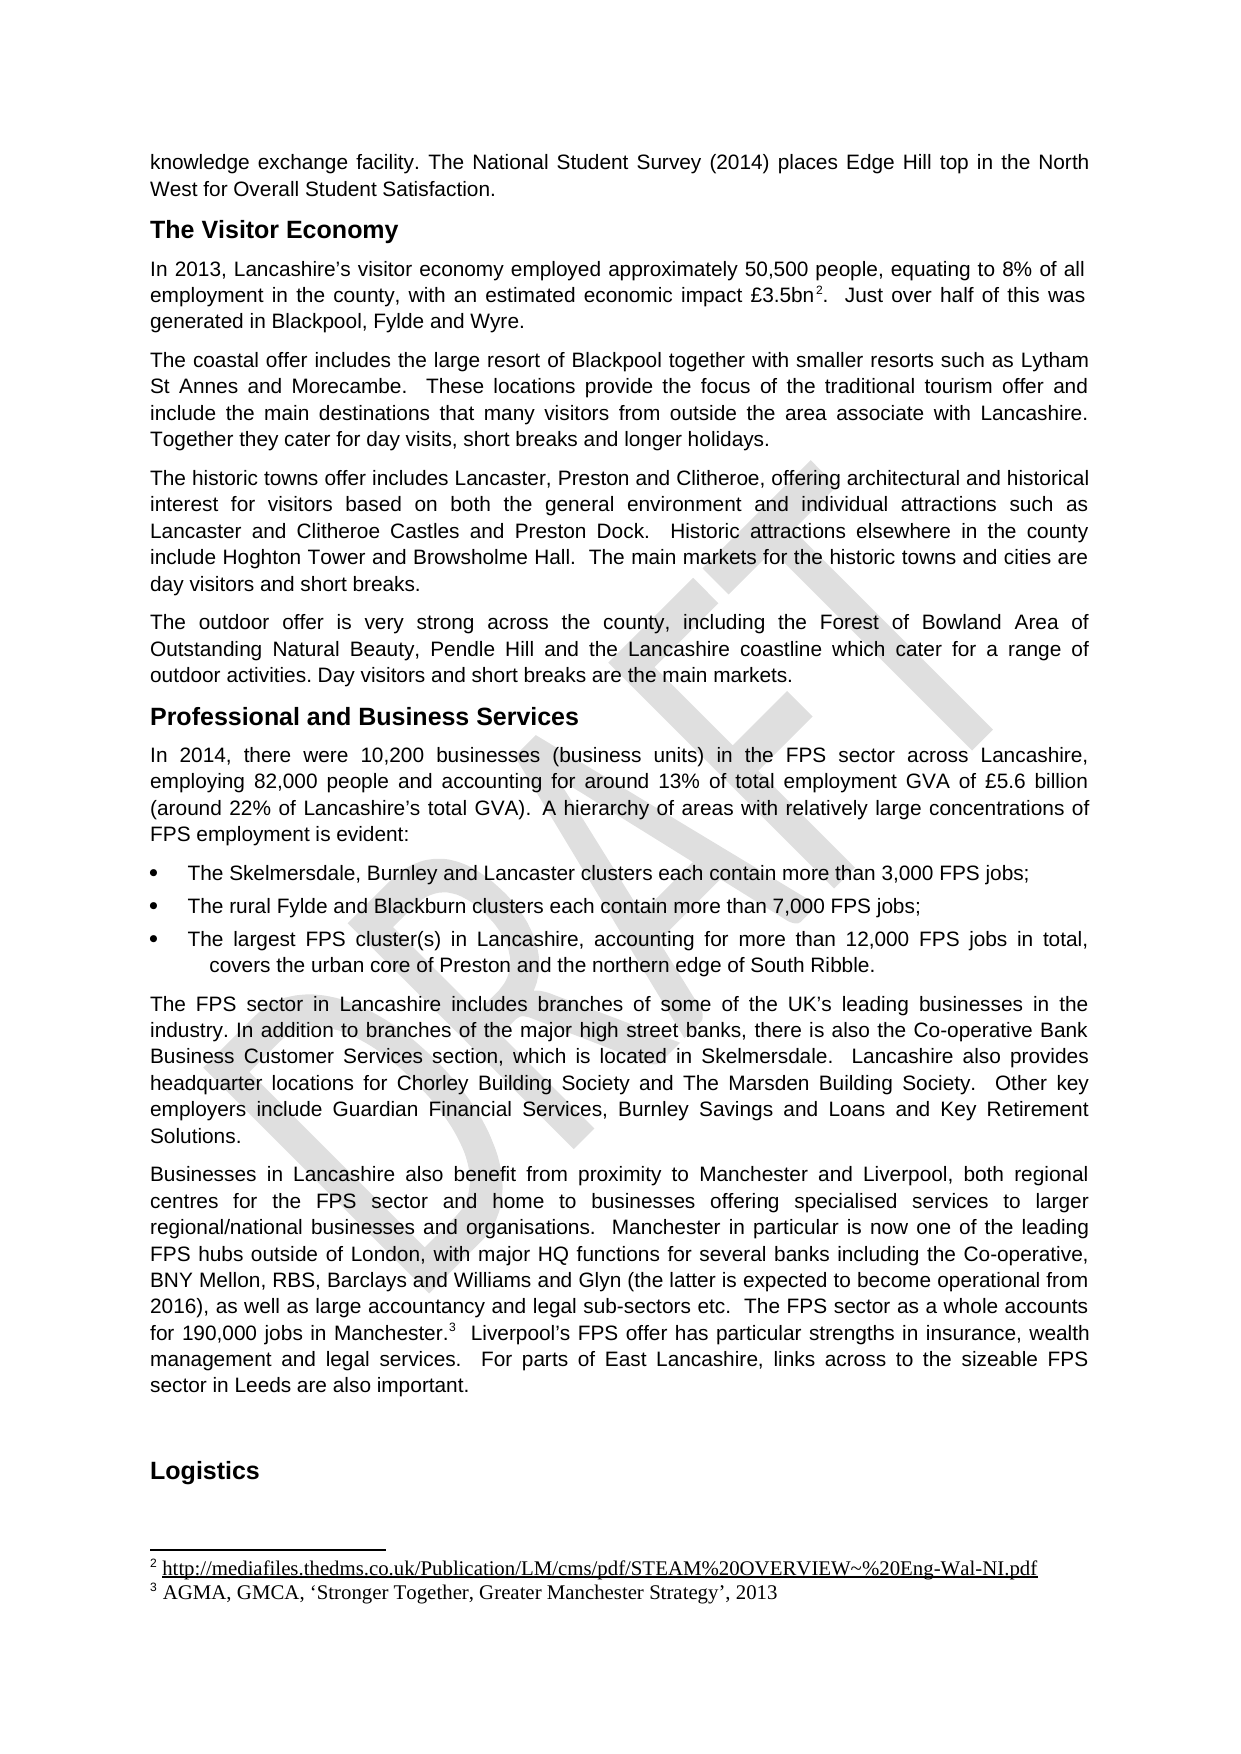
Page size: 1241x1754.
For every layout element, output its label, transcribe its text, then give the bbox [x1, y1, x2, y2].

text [150, 150, 1090, 200]
text In 2014, there were 10,200 businesses (business units) in the FPS sector across Lancashire, employing 82,000 people and accounting for around 13% of total employment GVA of £5.6 billion (around 22% of Lancashire’s total GVA). A hierarchy of areas with relatively large concentrations of FPS employment is evident: [150, 743, 1090, 846]
text The Visitor Economy [150, 215, 1090, 244]
list The rural Fylde and Blackburn clusters each contain more than 7,000 FPS jobs; [150, 894, 1090, 918]
text The outdoor offer is very strong across the county, including the Forest of Bowland Area of Outstanding Natural Beauty, Pendle Hill and the Lancashire coastline which cater for a range of outdoor activities. Day visitors and short breaks are the main markets. [150, 610, 1090, 687]
list The Skelmersdale, Burnley and Lancaster clusters each contain more than 3,000 FPS jobs; [150, 861, 1090, 885]
text Businesses in Lancashire also benefit from proximity to Manchester and Liverpool, both regional centres for the FPS sector and home to businesses offering specialised services to larger regional/national businesses and organisations. Manchester in particular is now one of the leading FPS hubs outside of London, with major HQ functions for several banks including the Co-operative, BNY Mellon, RBS, Barclays and Williams and Glyn (the latter is expected to become operational from 2016), as well as large accountancy and legal sub-sectors etc. The FPS sector as a whole accounts for 190,000 jobs in Manchester. Liverpool’s FPS offer has particular strengths in insurance, wealth management and legal services. For parts of East Lancashire, links across to the sizeable FPS sector in Leeds are also important. [150, 1162, 1090, 1397]
text The coastal offer includes the large resort of Blackpool together with smaller resorts such as Lytham St Annes and Morecambe. These locations provide the focus of the traditional tourism offer and include the main destinations that many visitors from outside the area associate with Lancashire. Together they cater for day visits, short breaks and longer holidays. [150, 348, 1090, 451]
text The historic towns offer includes Lancaster, Preston and Clitheroe, offering architectural and historical interest for visitors based on both the general environment and individual attractions such as Lancaster and Clitheroe Castles and Preston Dock. Historic attractions elsewhere in the county include Hoghton Tower and Browsholme Hall. The main markets for the historic towns and cities are day visitors and short breaks. [150, 466, 1090, 595]
text Logistics [150, 1456, 1090, 1485]
text In 2013, Lancashire’s visitor economy employed approximately 50,500 people, equating to 8% of all employment in the county, with an estimated economic impact £3.5bn. Just over half of this was generated in Blackpool, Fylde and Wyre. [150, 256, 1086, 333]
text Professional and Business Services [150, 702, 1090, 731]
text The FPS sector in Lancashire includes branches of some of the UK’s leading businesses in the industry. In addition to branches of the major high street banks, there is also the Co-operative Bank Business Customer Services section, which is located in Skelmersdale. Lancashire also provides headquarter locations for Chorley Building Society and The Marsden Building Society. Other key employers include Guardian Financial Services, Burnley Savings and Loans and Key Retirement Solutions. [150, 992, 1090, 1147]
list The largest FPS cluster(s) in Lancashire, accounting for more than 12,000 FPS jobs in total, covers the urban core of Preston and the northern edge of South Ribble. [150, 926, 1090, 977]
